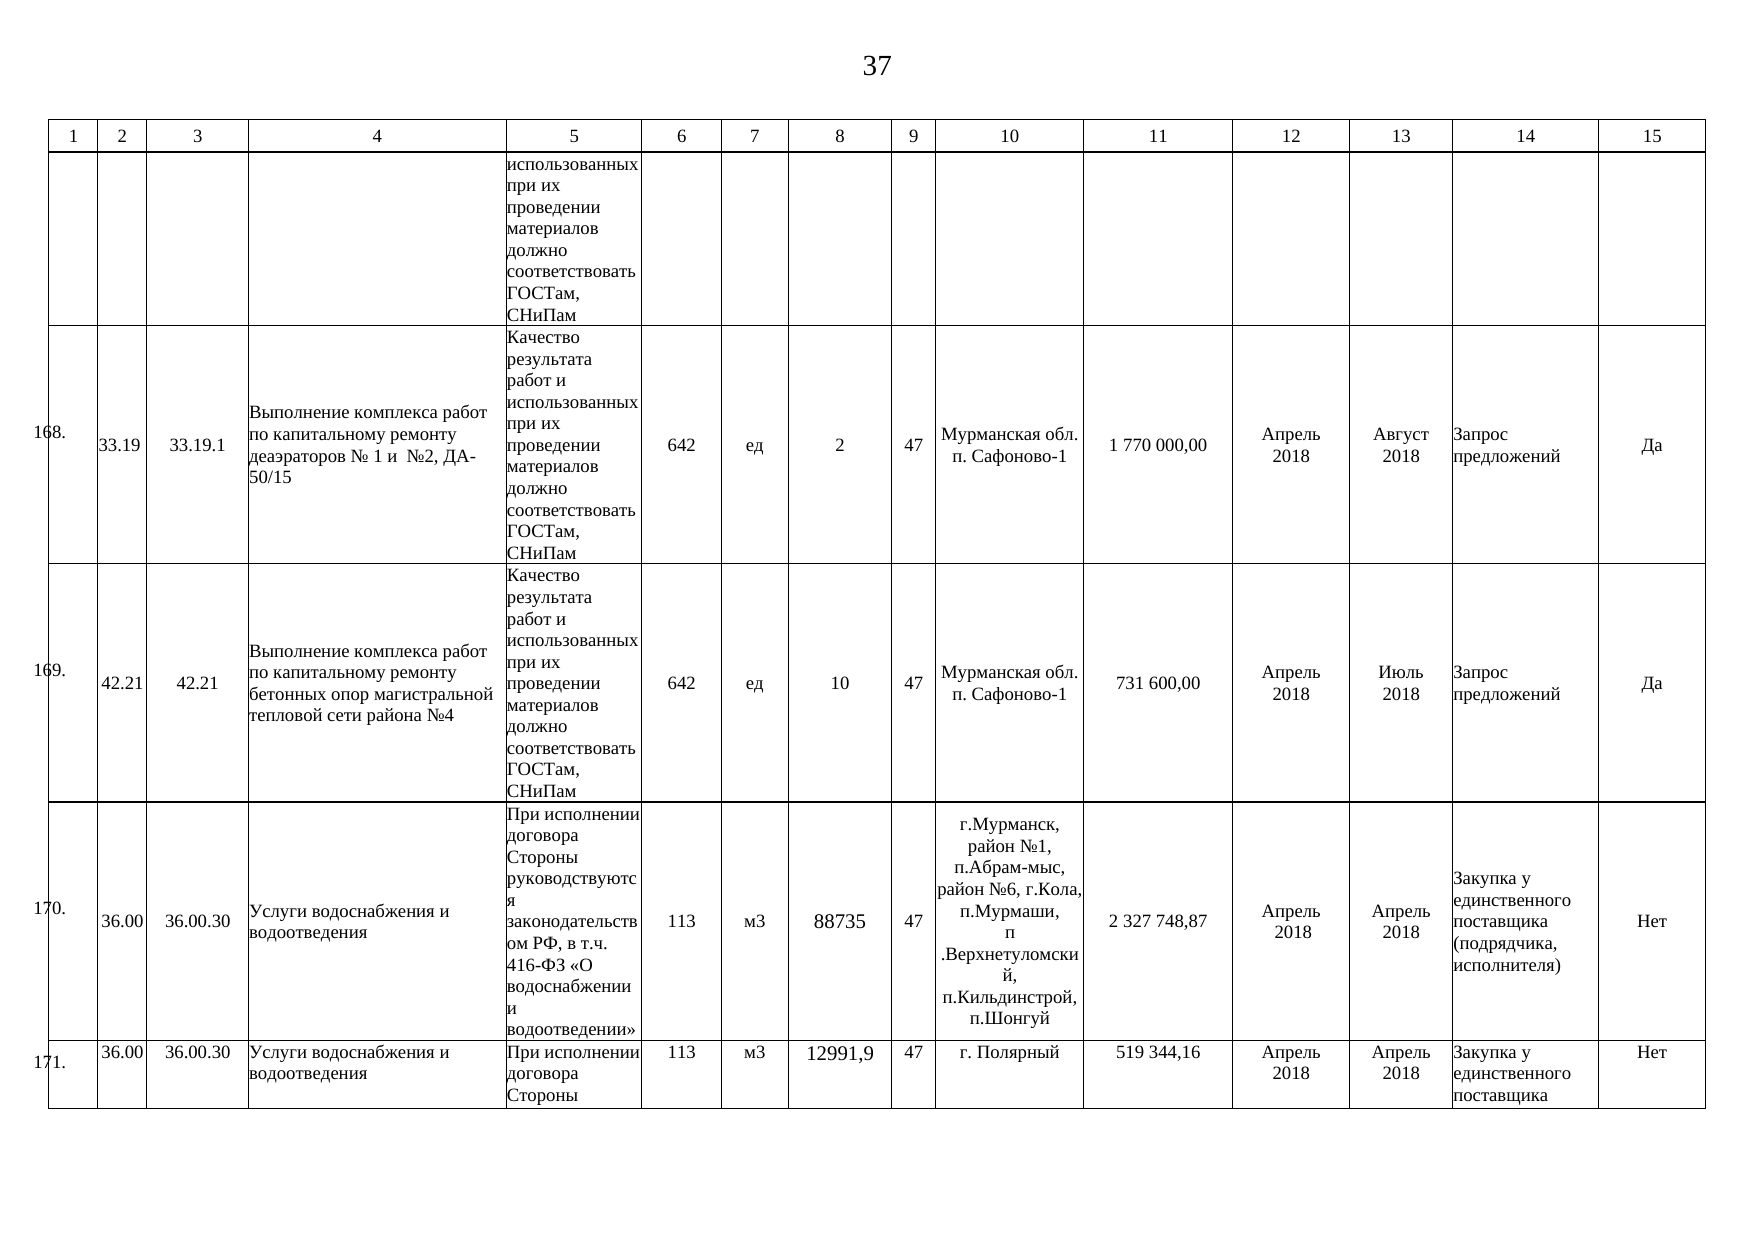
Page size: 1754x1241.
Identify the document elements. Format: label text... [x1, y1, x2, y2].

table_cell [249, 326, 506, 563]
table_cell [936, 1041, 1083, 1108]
table_header 4 [249, 120, 506, 151]
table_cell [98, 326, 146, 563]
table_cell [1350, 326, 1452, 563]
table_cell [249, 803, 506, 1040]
table_header 12 [1233, 120, 1349, 151]
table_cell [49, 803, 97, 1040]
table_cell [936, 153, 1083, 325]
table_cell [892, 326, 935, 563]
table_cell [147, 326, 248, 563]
table_header 11 [1084, 120, 1232, 151]
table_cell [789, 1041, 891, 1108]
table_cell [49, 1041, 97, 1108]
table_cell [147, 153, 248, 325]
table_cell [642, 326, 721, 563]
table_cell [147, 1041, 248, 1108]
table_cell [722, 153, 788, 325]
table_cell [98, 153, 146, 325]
table_header 13 [1350, 120, 1452, 151]
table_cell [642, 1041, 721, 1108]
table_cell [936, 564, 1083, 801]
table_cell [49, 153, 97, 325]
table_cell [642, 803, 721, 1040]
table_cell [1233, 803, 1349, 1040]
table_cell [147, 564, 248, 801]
table_header 7 [722, 120, 788, 151]
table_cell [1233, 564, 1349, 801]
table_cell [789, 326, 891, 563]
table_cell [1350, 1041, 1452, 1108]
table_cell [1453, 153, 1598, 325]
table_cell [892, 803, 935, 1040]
table_header 15 [1599, 120, 1705, 151]
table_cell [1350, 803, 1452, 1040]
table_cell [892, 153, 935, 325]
table_header 6 [642, 120, 721, 151]
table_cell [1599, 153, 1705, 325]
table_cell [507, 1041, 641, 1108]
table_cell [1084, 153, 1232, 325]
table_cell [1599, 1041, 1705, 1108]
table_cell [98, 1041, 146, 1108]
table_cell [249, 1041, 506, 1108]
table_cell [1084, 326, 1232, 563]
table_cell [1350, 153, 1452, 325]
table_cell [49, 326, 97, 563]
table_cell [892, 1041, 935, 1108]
table_header 8 [789, 120, 891, 151]
table_header 2 [98, 120, 146, 151]
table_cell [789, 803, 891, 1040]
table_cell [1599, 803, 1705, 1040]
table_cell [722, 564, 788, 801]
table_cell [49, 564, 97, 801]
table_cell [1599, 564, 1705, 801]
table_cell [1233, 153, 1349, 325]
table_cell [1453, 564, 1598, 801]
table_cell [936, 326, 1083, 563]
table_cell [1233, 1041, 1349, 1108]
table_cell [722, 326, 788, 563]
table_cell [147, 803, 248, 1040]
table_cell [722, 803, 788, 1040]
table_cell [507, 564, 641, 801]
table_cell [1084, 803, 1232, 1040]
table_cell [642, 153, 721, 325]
table_header 14 [1453, 120, 1598, 151]
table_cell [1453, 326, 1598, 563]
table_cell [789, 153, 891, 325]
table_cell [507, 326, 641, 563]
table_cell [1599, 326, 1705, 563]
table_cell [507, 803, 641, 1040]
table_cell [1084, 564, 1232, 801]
table_header 10 [936, 120, 1083, 151]
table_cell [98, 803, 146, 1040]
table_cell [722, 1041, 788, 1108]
table_header 3 [147, 120, 248, 151]
table_header 5 [507, 120, 641, 151]
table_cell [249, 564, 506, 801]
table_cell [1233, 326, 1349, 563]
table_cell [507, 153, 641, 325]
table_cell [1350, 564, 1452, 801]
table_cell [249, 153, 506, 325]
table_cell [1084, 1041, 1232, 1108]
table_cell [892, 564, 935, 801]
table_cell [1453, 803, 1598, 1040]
table_header 9 [892, 120, 935, 151]
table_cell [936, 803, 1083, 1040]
table_header 1 [49, 120, 97, 151]
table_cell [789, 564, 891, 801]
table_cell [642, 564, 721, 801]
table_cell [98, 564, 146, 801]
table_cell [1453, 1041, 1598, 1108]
